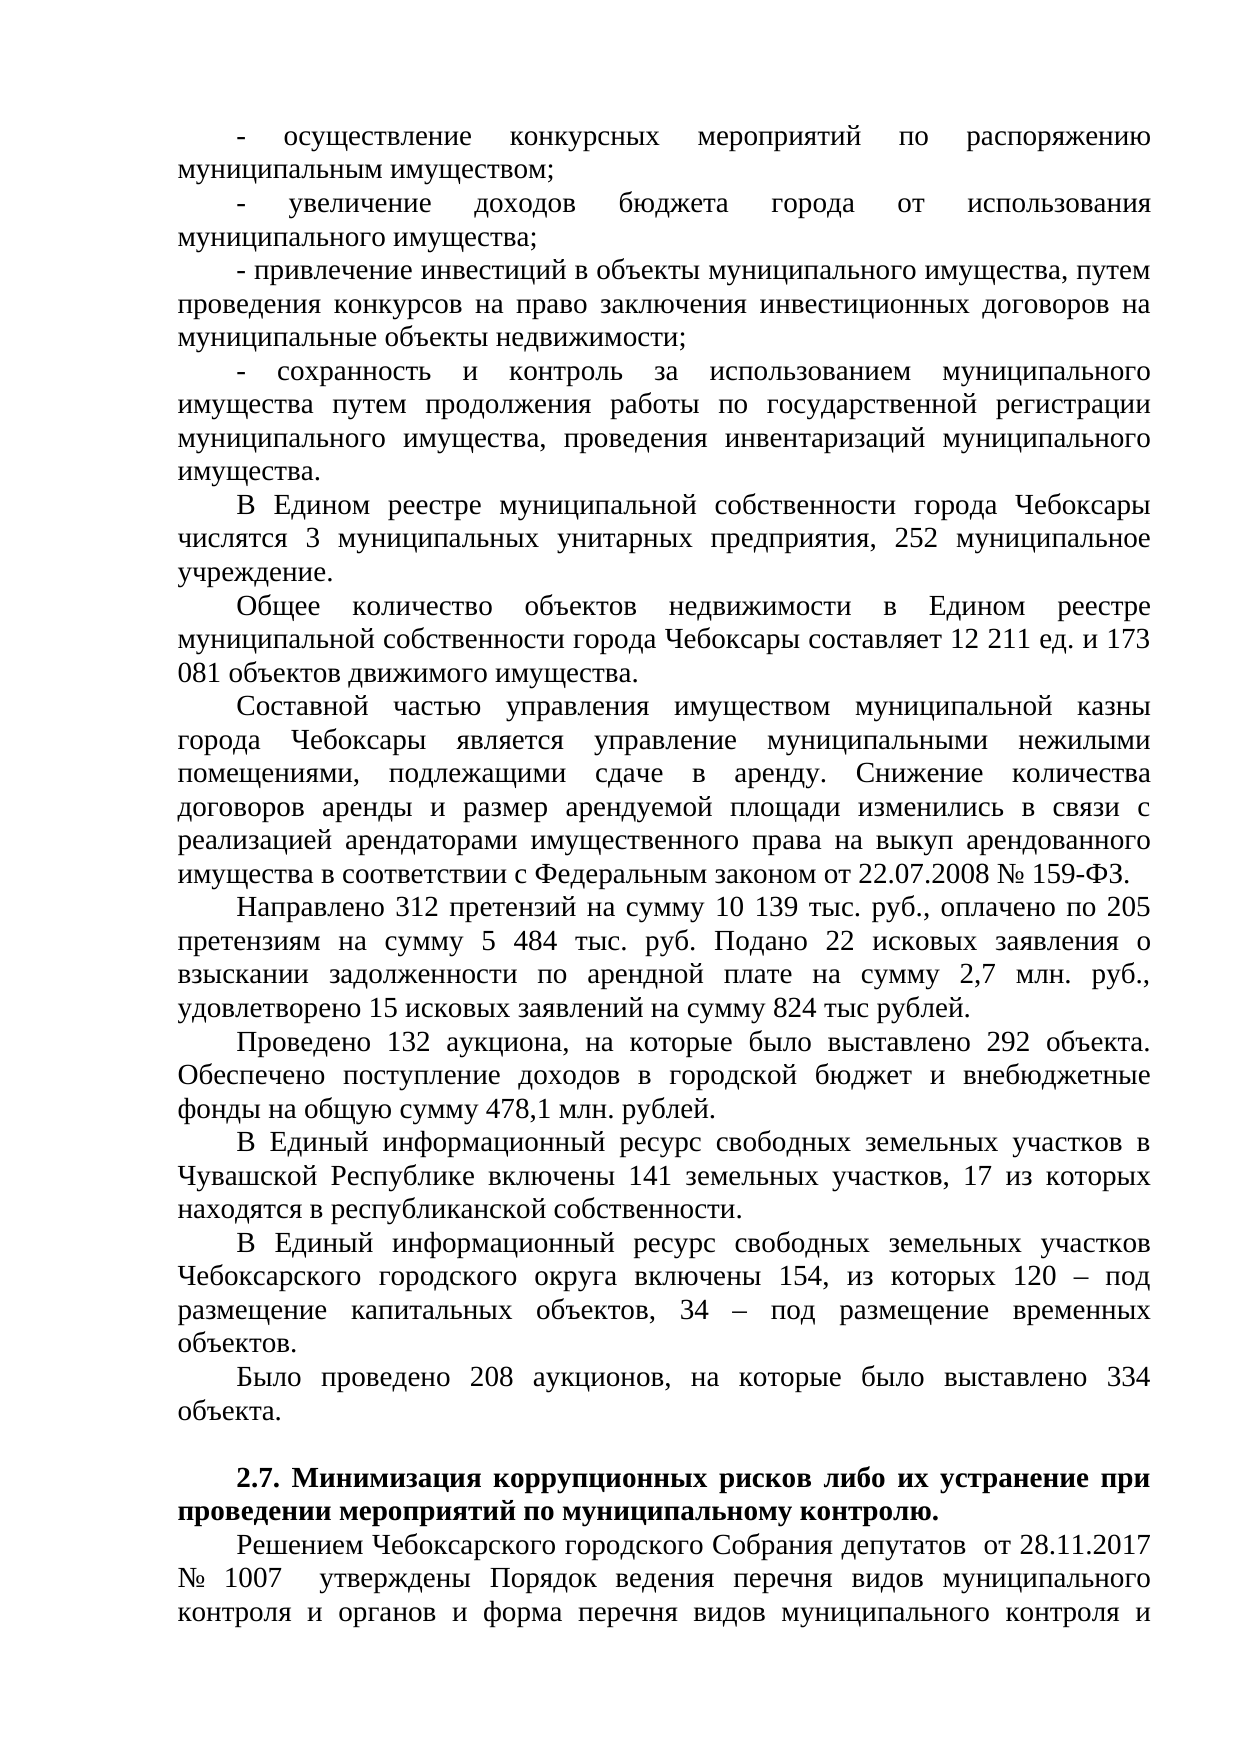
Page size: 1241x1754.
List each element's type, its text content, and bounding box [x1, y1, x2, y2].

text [177, 1527, 1152, 1627]
text - привлечение инвестиций в объекты муниципального имущества, путем проведения конкурсов на право заключения инвестиционных договоров на муниципальные объекты недвижимости; [177, 252, 1152, 353]
text В Единый информационный ресурс свободных земельных участков в Чувашской Республике включены 141 земельных участков, 17 из которых находятся в республиканской собственности. [177, 1124, 1152, 1225]
text - сохранность и контроль за использованием муниципального имущества путем продолжения работы по государственной регистрации муниципального имущества, проведения инвентаризаций муниципального имущества. [177, 353, 1152, 487]
text Составной частью управления имуществом муниципальной казны города Чебоксары является управление муниципальными нежилыми помещениями, подлежащими сдаче в аренду. Снижение количества договоров аренды и размер арендуемой площади изменились в связи с реализацией арендаторами имущественного права на выкуп арендованного имущества в соответствии с Федеральным законом от 22.07.2008 № 159-ФЗ. [177, 688, 1152, 889]
text - увеличение доходов бюджета города от использования муниципального имущества; [177, 185, 1152, 252]
text 2.7. Минимизация коррупционных рисков либо их устранение при проведении мероприятий по муниципальному контролю. [177, 1460, 1152, 1527]
text Проведено 132 аукциона, на которые было выставлено 292 объекта. Обеспечено поступление доходов в городской бюджет и внебюджетные фонды на общую сумму 478,1 млн. рублей. [177, 1024, 1152, 1124]
text Направлено 312 претензий на сумму 10 139 тыс. руб., оплачено по 205 претензиям на сумму 5 484 тыс. руб. Подано 22 исковых заявления о взыскании задолженности по арендной плате на сумму 2,7 млн. руб., удовлетворено 15 исковых заявлений на сумму 824 тыс рублей. [177, 889, 1152, 1024]
text Было проведено 208 аукционов, на которые было выставлено 334 объекта. [177, 1359, 1152, 1426]
text В Единый информационный ресурс свободных земельных участков Чебоксарского городского округа включены 154, из которых 120 – под размещение капитальных объектов, 34 – под размещение временных объектов. [177, 1225, 1152, 1359]
text В Едином реестре муниципальной собственности города Чебоксары числятся 3 муниципальных унитарных предприятия, 252 муниципальное учреждение. [177, 487, 1152, 588]
text - осуществление конкурсных мероприятий по распоряжению муниципальным имуществом; [177, 118, 1152, 185]
text Общее количество объектов недвижимости в Едином реестре муниципальной собственности города Чебоксары составляет 12 211 ед. и 173 081 объектов движимого имущества. [177, 588, 1152, 688]
